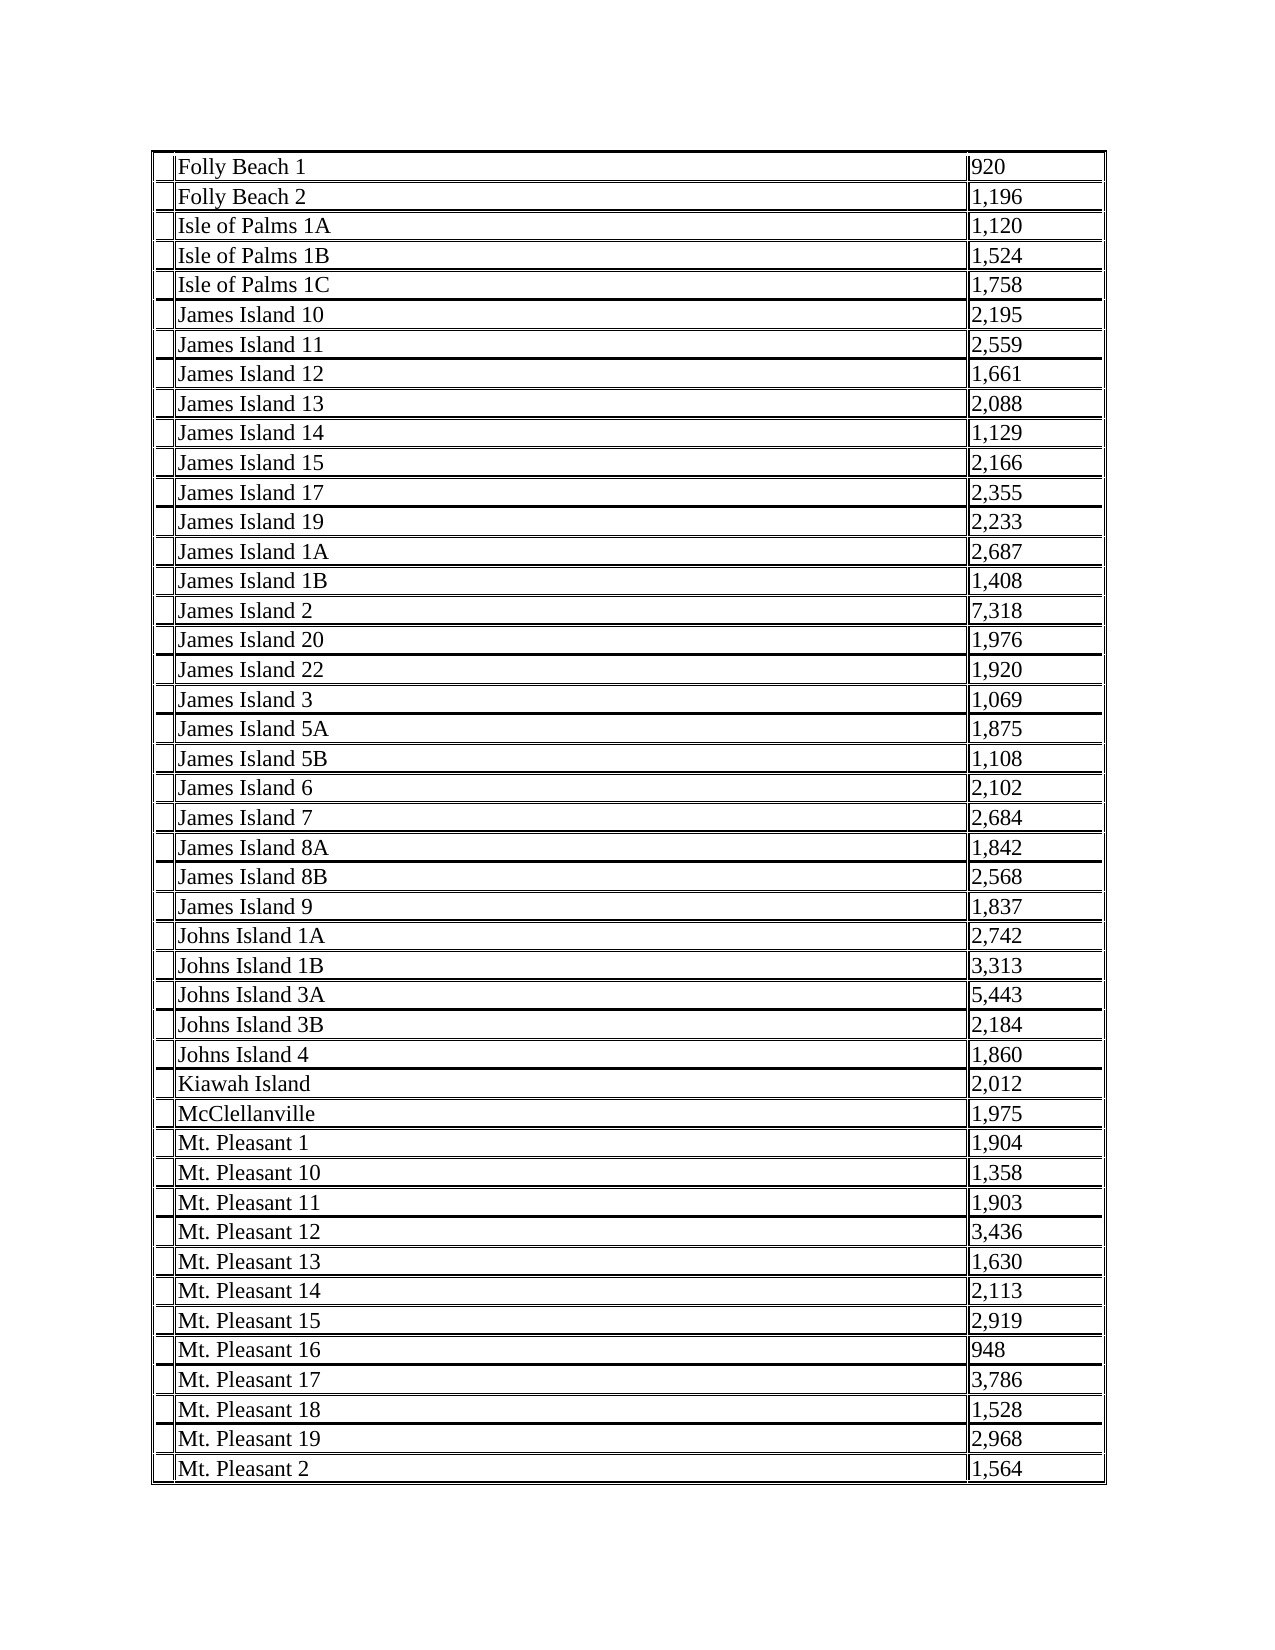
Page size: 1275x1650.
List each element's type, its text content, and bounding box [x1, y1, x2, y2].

table_cell [152, 446, 174, 475]
table_cell Johns Island 3B [176, 1011, 966, 1037]
table_cell James Island 7 [176, 804, 966, 830]
table_cell [152, 1304, 174, 1333]
table_cell [152, 239, 174, 268]
table_cell [154, 1393, 173, 1422]
table_cell McClellanville [176, 1100, 966, 1126]
table_cell 920 [968, 153, 1104, 179]
table_cell James Island 1A [176, 538, 966, 564]
table_cell [154, 209, 173, 239]
table_cell James Island 17 [176, 479, 966, 505]
table_cell 1,758 [970, 268, 1104, 298]
table_cell [154, 475, 173, 505]
table_cell [154, 1422, 173, 1452]
table_cell 2,184 [970, 1008, 1105, 1037]
table_cell 2,088 [968, 387, 1105, 416]
table_cell [152, 742, 174, 771]
table_cell 1,408 [970, 564, 1104, 594]
table_cell Folly Beach 2 [176, 183, 966, 209]
table_cell 3,436 [970, 1215, 1104, 1244]
table_cell 1,904 [970, 1126, 1104, 1156]
table_cell James Island 8A [176, 834, 966, 860]
table_cell 1,975 [968, 1097, 1105, 1126]
table_cell James Island 14 [176, 420, 966, 446]
table_cell Johns Island 1A [176, 923, 966, 949]
table_cell Mt. Pleasant 11 [176, 1189, 966, 1215]
table_cell 2,684 [968, 801, 1105, 830]
table_cell [154, 1274, 173, 1304]
table_cell [154, 564, 173, 594]
table_cell James Island 19 [176, 508, 966, 534]
table_cell 1,630 [970, 1245, 1104, 1274]
table_cell James Island 20 [176, 627, 966, 653]
table_cell Johns Island 3A [176, 982, 966, 1008]
table_cell Mt. Pleasant 14 [176, 1278, 966, 1304]
table_cell 7,318 [968, 594, 1105, 623]
table_cell Mt. Pleasant 13 [176, 1248, 966, 1274]
table_cell [154, 357, 173, 387]
table_cell [154, 683, 173, 712]
table_cell 1,903 [970, 1185, 1104, 1215]
table_cell 1,129 [970, 416, 1104, 446]
table_cell [154, 180, 173, 209]
table_cell [154, 328, 173, 357]
table_cell Mt. Pleasant 1 [176, 1130, 966, 1156]
table_cell Mt. Pleasant 2 [175, 1452, 968, 1481]
table_cell [154, 1185, 173, 1215]
table_cell James Island 3 [176, 686, 966, 712]
table_cell [152, 594, 174, 623]
table_cell [152, 1452, 174, 1481]
table_cell [152, 1097, 174, 1126]
table_cell [154, 153, 174, 179]
table_cell [154, 860, 173, 889]
table_cell James Island 13 [176, 390, 966, 416]
table_cell 1,564 [968, 1452, 1105, 1481]
table_cell [154, 830, 173, 860]
table_cell [154, 416, 173, 446]
table_cell 1,528 [970, 1393, 1104, 1422]
table_cell [154, 268, 173, 298]
table_cell 2,968 [970, 1422, 1104, 1452]
table_cell 1,842 [970, 830, 1104, 860]
table_cell 1,358 [968, 1156, 1105, 1185]
table_cell James Island 8B [176, 863, 966, 889]
table_cell [154, 1333, 173, 1363]
table_cell 2,559 [970, 328, 1104, 357]
table_cell 2,195 [970, 298, 1105, 327]
table_cell James Island 6 [176, 775, 966, 801]
table_cell Mt. Pleasant 19 [176, 1425, 966, 1452]
table_cell James Island 12 [176, 360, 966, 387]
table_cell 1,860 [970, 1038, 1104, 1067]
table_cell Mt. Pleasant 12 [176, 1218, 966, 1244]
table_cell 1,524 [968, 239, 1105, 268]
table_cell 1,196 [970, 180, 1104, 209]
table_cell [154, 1067, 173, 1097]
table_cell 2,742 [970, 919, 1104, 949]
table_cell 3,786 [970, 1363, 1105, 1392]
table_cell Johns Island 4 [176, 1041, 966, 1067]
table_cell [154, 771, 173, 801]
table_cell James Island 9 [176, 893, 966, 919]
table_cell 948 [970, 1333, 1104, 1363]
table_cell [154, 623, 173, 653]
table_cell 1,069 [970, 683, 1104, 712]
table_cell 2,113 [970, 1274, 1104, 1304]
table_cell Mt. Pleasant 15 [176, 1307, 966, 1333]
table_cell [154, 505, 173, 534]
table_cell 2,166 [968, 446, 1105, 475]
table_cell [154, 890, 173, 919]
table_cell James Island 11 [176, 331, 966, 357]
table_cell Folly Beach 1 [175, 152, 968, 179]
table_cell 1,920 [970, 653, 1105, 682]
table_cell Mt. Pleasant 16 [176, 1337, 966, 1363]
table_cell James Island 22 [176, 656, 966, 682]
table_cell [154, 1126, 173, 1156]
table_cell [152, 801, 174, 830]
table_cell Mt. Pleasant 17 [176, 1366, 966, 1392]
table_cell Isle of Palms 1B [176, 242, 966, 268]
table_cell 1,661 [970, 357, 1104, 387]
table_cell 2,355 [970, 475, 1104, 505]
table_cell [154, 1038, 173, 1067]
table_cell James Island 10 [176, 301, 966, 327]
table_cell Johns Island 1B [176, 952, 966, 978]
table_cell James Island 1B [176, 568, 966, 594]
table_cell [154, 535, 173, 564]
table_cell Kiawah Island [176, 1070, 966, 1097]
table_cell [154, 1215, 173, 1244]
table_cell 5,443 [970, 978, 1104, 1008]
table_cell 2,233 [970, 505, 1104, 534]
table_cell [154, 978, 173, 1008]
table_cell 2,012 [970, 1067, 1104, 1097]
table_cell 1,108 [968, 742, 1105, 771]
table_cell [154, 1245, 173, 1274]
table_cell James Island 5A [176, 715, 966, 742]
table_cell 3,313 [968, 949, 1105, 978]
table_cell 1,120 [970, 209, 1104, 239]
table_cell 1,837 [970, 890, 1104, 919]
table_cell Isle of Palms 1A [176, 213, 966, 239]
table_cell [152, 387, 174, 416]
table_cell 2,102 [970, 771, 1104, 801]
table_cell James Island 15 [176, 449, 966, 475]
table_cell [152, 1008, 173, 1037]
table_cell [152, 949, 174, 978]
table_cell Mt. Pleasant 10 [176, 1159, 966, 1185]
table_cell 2,919 [968, 1304, 1105, 1333]
table_cell Mt. Pleasant 18 [176, 1396, 966, 1422]
table_cell James Island 2 [176, 597, 966, 623]
table_cell [154, 712, 173, 742]
table_cell 1,875 [970, 712, 1104, 742]
table_cell [152, 298, 173, 327]
table_cell [152, 1363, 173, 1392]
table_cell 2,568 [970, 860, 1104, 889]
table_cell 2,687 [970, 535, 1104, 564]
table_cell 1,976 [970, 623, 1104, 653]
table_cell [152, 653, 173, 682]
table_cell [152, 1156, 174, 1185]
table_cell James Island 5B [176, 745, 966, 771]
table_cell [154, 919, 173, 949]
table_cell Isle of Palms 1C [176, 272, 966, 298]
